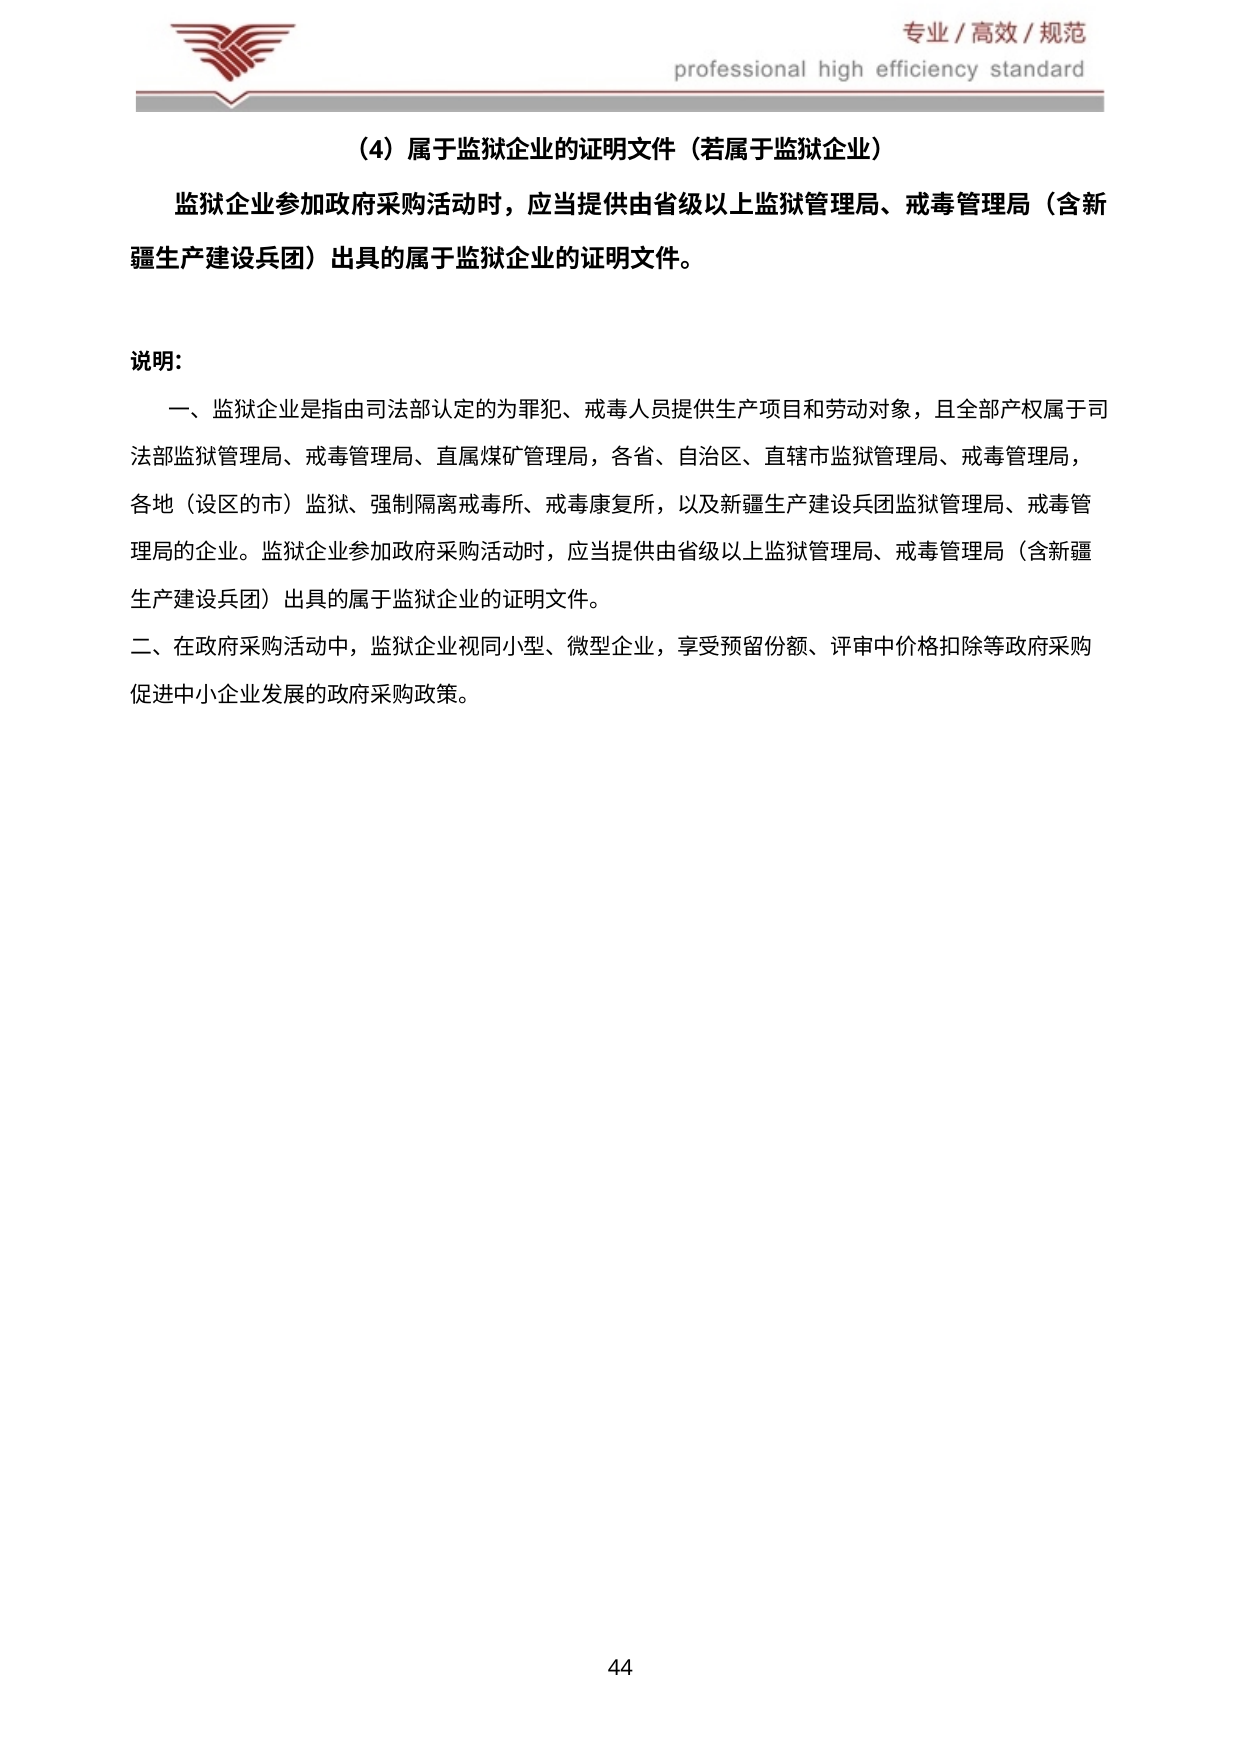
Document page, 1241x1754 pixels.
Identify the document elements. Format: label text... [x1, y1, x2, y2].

picture [135, 0, 1105, 112]
text 说明： [130, 344, 1110, 376]
text 一、监狱企业是指由司法部认定的为罪犯、戒毒人员提供生产项目和劳动对象，且全部产权属于司法部监狱管理局、戒毒管理局、直属煤矿管理局，各省、自治区、直辖市监狱管理局、戒毒管理局，各地（设区的市）监狱、强制隔离戒毒所、戒毒康复所，以及新疆生产建设兵团监狱管理局、戒毒管理局的企业。监狱企业参加政府采购活动时，应当提供由省级以上监狱管理局、戒毒管理局（含新疆生产建设兵团）出具的属于监狱企业的证明文件。 [130, 392, 1110, 613]
text （4）属于监狱企业的证明文件（若属于监狱企业） [130, 130, 1110, 166]
text 二、在政府采购活动中，监狱企业视同小型、微型企业，享受预留份额、评审中价格扣除等政府采购促进中小企业发展的政府采购政策。 [130, 629, 1110, 708]
text 监狱企业参加政府采购活动时，应当提供由省级以上监狱管理局、戒毒管理局（含新疆生产建设兵团）出具的属于监狱企业的证明文件。 [130, 184, 1110, 275]
